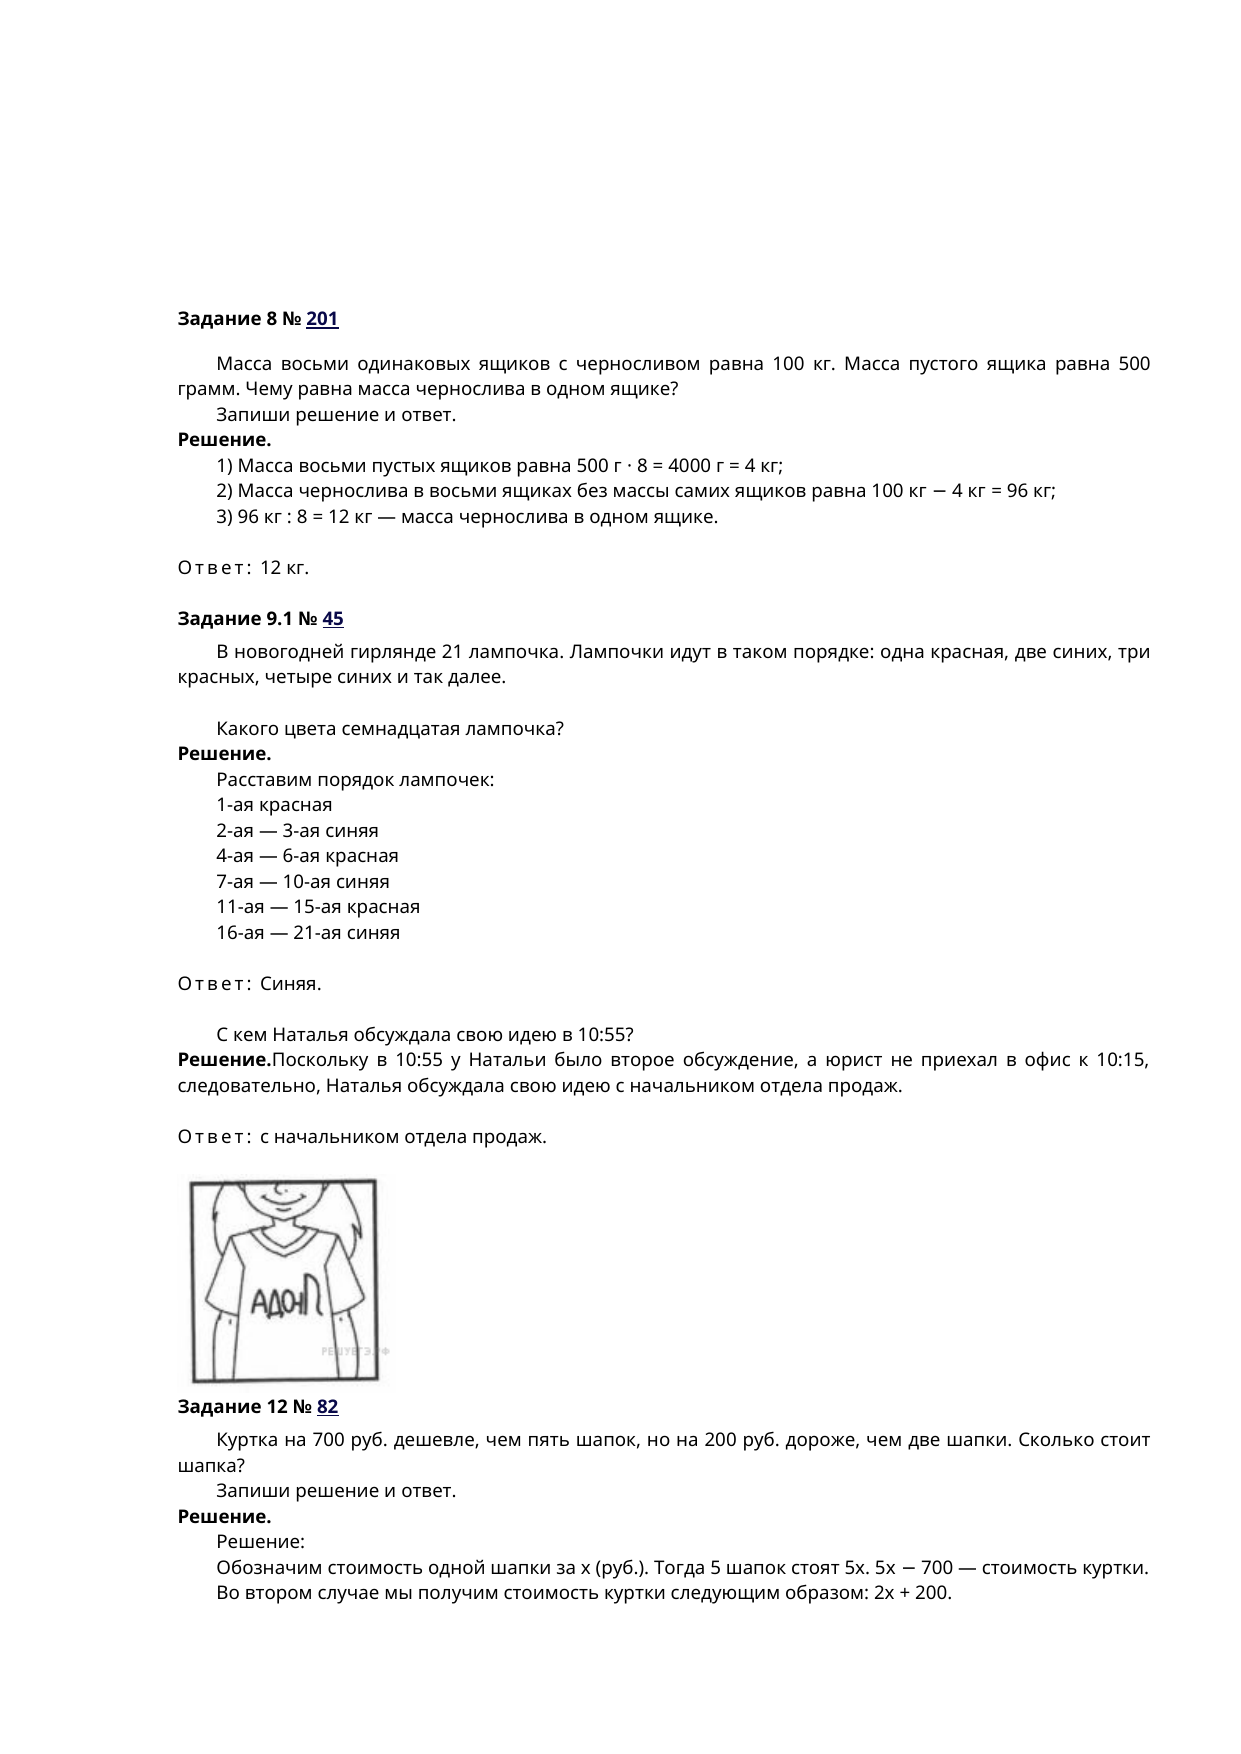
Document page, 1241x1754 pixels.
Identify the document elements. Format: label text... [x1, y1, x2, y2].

text 16-ая — 21-ая синяя [177, 919, 1152, 944]
text Решение. [177, 426, 1152, 452]
text Решение: [177, 1528, 1152, 1554]
text Задание 9.1 № 45 [177, 605, 1152, 631]
text 11-ая — 15-ая красная [177, 893, 1152, 919]
text Ответ: 12 кг. [177, 554, 1152, 579]
text Ответ: Синяя. [177, 970, 1152, 996]
text Задание 12 № 82 [177, 1393, 1152, 1418]
text 2-ая — 3-ая синяя [177, 817, 1152, 842]
text 4-ая — 6-ая красная [177, 842, 1152, 868]
text 2) Масса чернослива в восьми ящиках без массы самих ящиков равна 100 кг − 4 кг = 96 кг; [177, 477, 1152, 503]
text Обозначим стоимость одной шапки за x (руб.). Тогда 5 шапок стоят 5x. 5x − 700 — стоимость куртки. [177, 1554, 1152, 1579]
text Решение. [177, 1503, 1152, 1528]
text 1) Масса восьми пустых ящиков равна 500 г · 8 = 4000 г = 4 кг; [177, 452, 1152, 477]
text Решение. [177, 740, 1152, 766]
text Куртка на 700 руб. дешевле, чем пять шапок, но на 200 руб. дороже, чем две шапки. Сколько стоит шапка? [177, 1426, 1152, 1477]
text С кем Наталья обсуждала свою идею в 10:55? [177, 1021, 1152, 1047]
text Задание 8 № 201 [177, 306, 1152, 331]
text 3) 96 кг : 8 = 12 кг — масса чернослива в одном ящике. [177, 503, 1152, 528]
text Запиши решение и ответ. [177, 1477, 1152, 1503]
text Масса восьми одинаковых ящиков с черносливом равна 100 кг. Масса пустого ящика равна 500 грамм. Чему равна масса чернослива в одном ящике? [177, 350, 1152, 401]
text Решение.Поскольку в 10:55 у Натальи было второе обсуждение, а юрист не приехал в офис к 10:15, следовательно, Наталья обсуждала свою идею с начальником отдела продаж. [177, 1047, 1152, 1098]
text Ответ: с начальником отдела продаж. [177, 1123, 1152, 1149]
text Какого цвета семнадцатая лампочка? [177, 715, 1152, 740]
text Запиши решение и ответ. [177, 401, 1152, 426]
text Расставим порядок лампочек: [177, 766, 1152, 791]
text 7-ая — 10-ая синяя [177, 868, 1152, 893]
text В новогодней гирлянде 21 лампочка. Лампочки идут в таком порядке: одна красная, две синих, три красных, четыре синих и так далее. [177, 638, 1152, 689]
text 1-ая красная [177, 791, 1152, 817]
text Во втором случае мы получим стоимость куртки следующим образом: 2x + 200. [177, 1579, 1152, 1605]
picture [177, 1174, 396, 1393]
